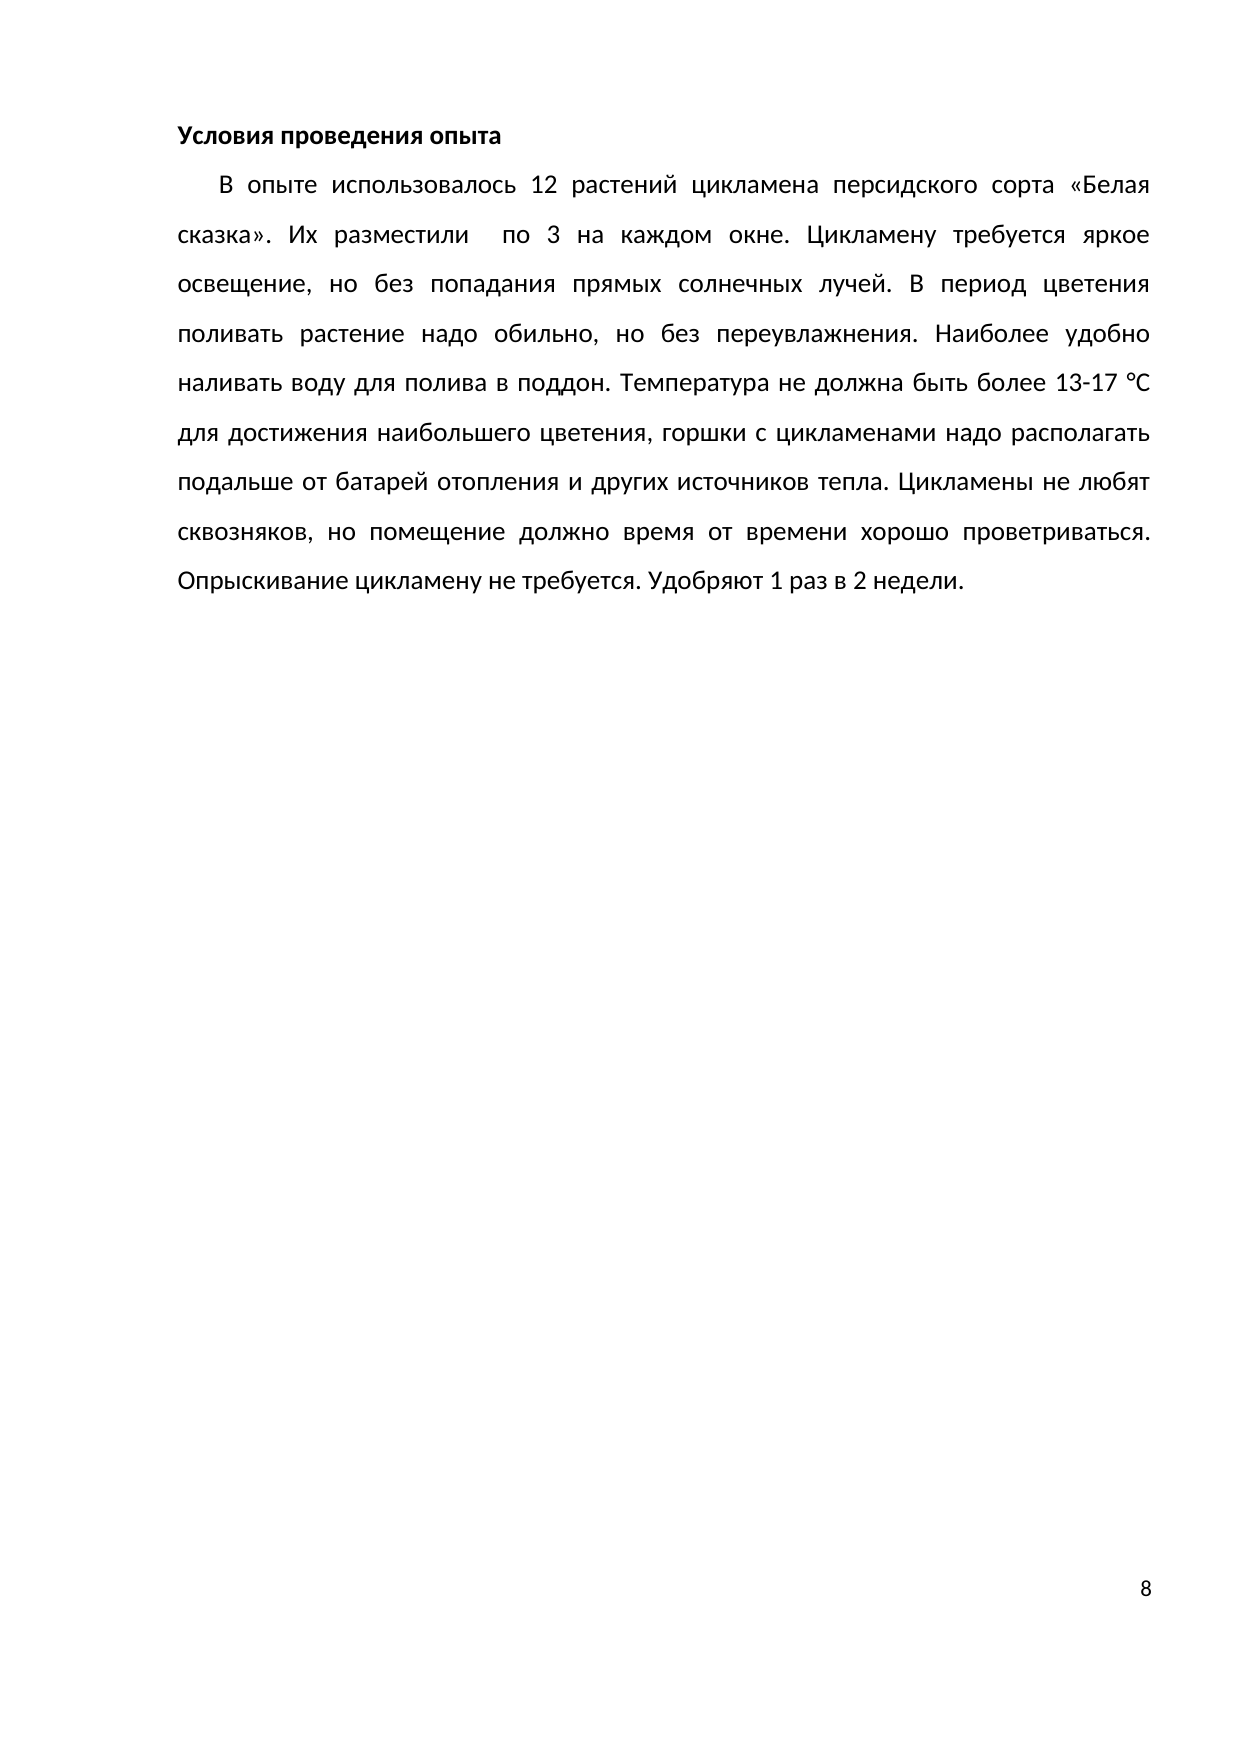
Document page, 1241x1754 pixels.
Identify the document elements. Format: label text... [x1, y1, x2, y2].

text Условия проведения опыта [177, 118, 1152, 151]
text В опыте использовалось 12 растений цикламена персидского сорта «Белая сказка». Их разместили по 3 на каждом окне. Цикламену требуется яркое освещение, но без попадания прямых солнечных лучей. В период цветения поливать растение надо обильно, но без переувлажнения. Наиболее удобно наливать воду для полива в поддон. Температура не должна быть более 13-17 °С для достижения наибольшего цветения, горшки с цикламенами надо располагать подальше от батарей отопления и других источников тепла. Цикламены не любят сквозняков, но помещение должно время от времени хорошо проветриваться. Опрыскивание цикламену не требуется. Удобряют 1 раз в 2 недели. [177, 168, 1152, 596]
